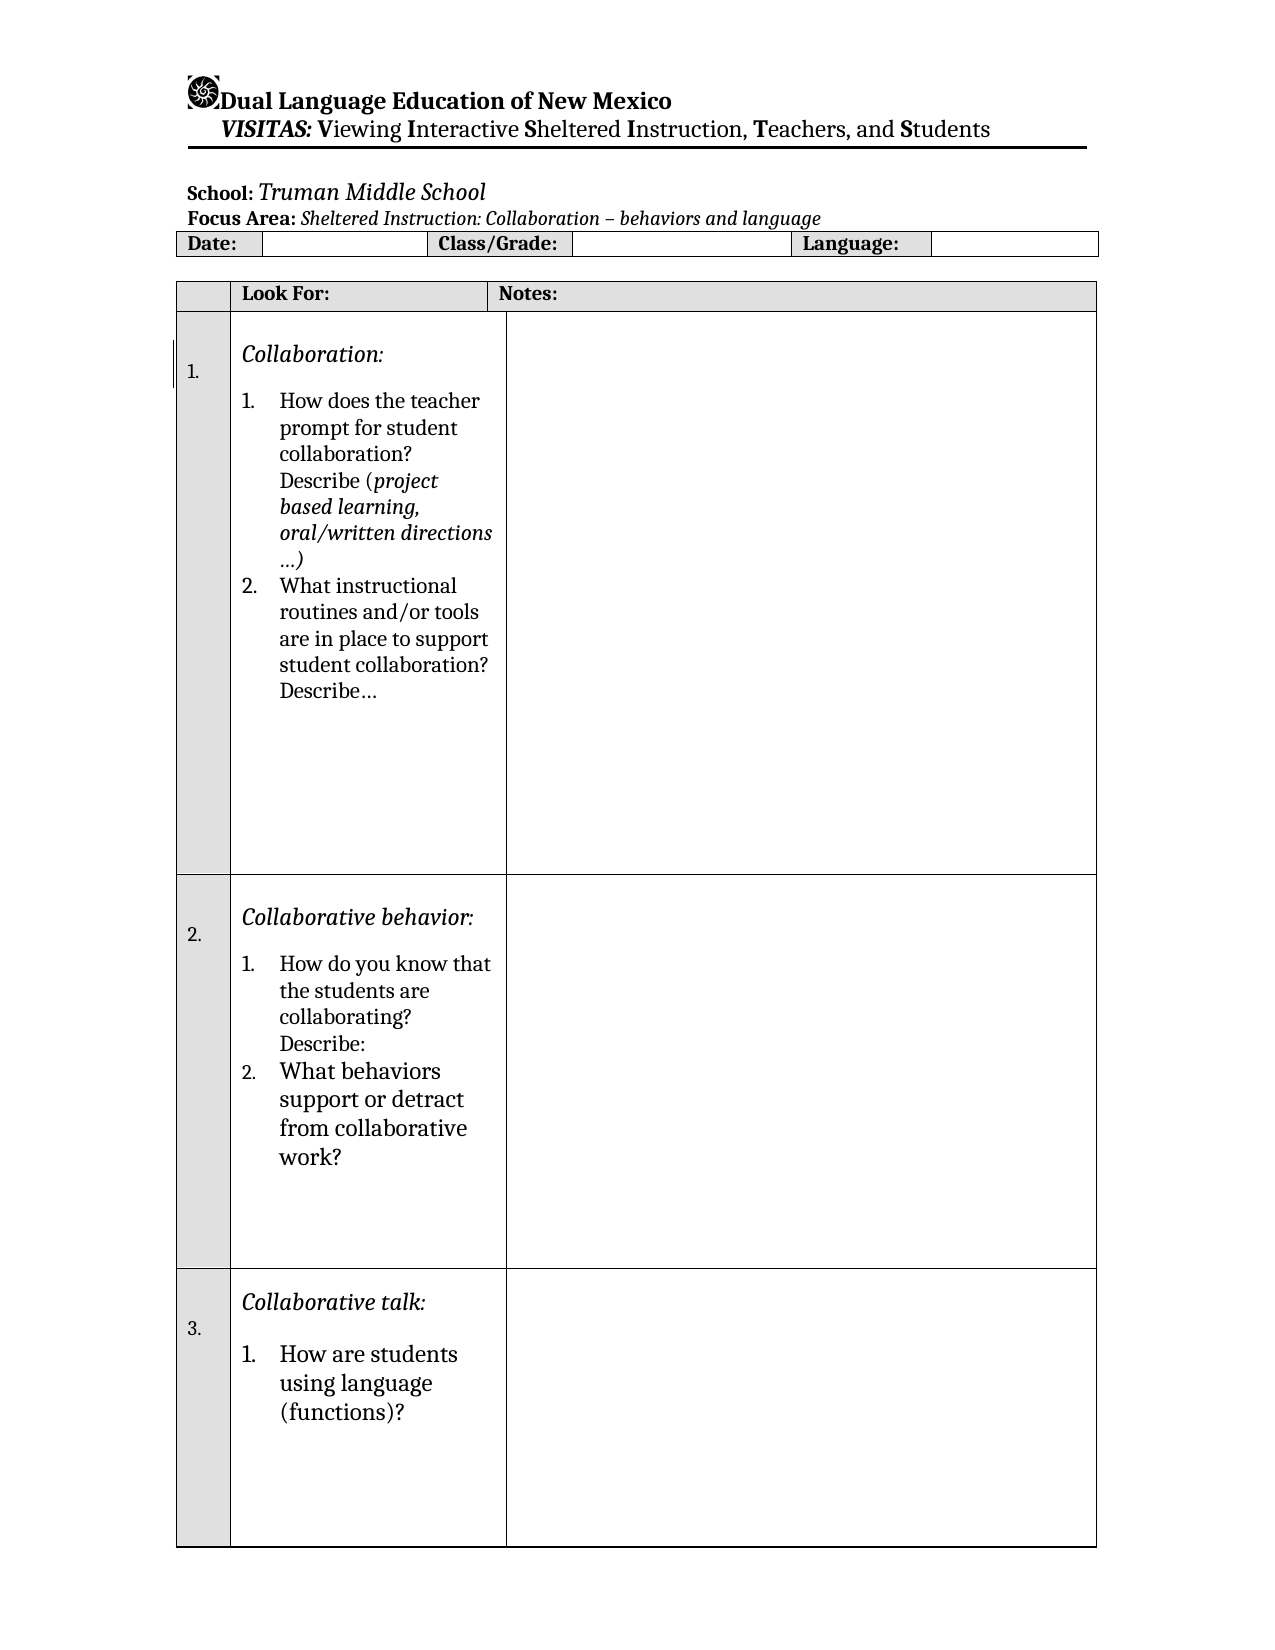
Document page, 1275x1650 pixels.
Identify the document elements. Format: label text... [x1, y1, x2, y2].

table_header [573, 232, 791, 256]
text Focus Area: Sheltered Instruction: Collaboration – behaviors and language [187, 207, 1087, 231]
table_header [263, 232, 427, 256]
table_cell 3. [177, 1269, 230, 1546]
table_cell [507, 875, 1096, 1267]
table_header Class/Grade: [428, 232, 572, 256]
table_cell [507, 1269, 1096, 1546]
table_header Date: [177, 232, 262, 256]
table_cell Collaborative behavior: How do you know that the students are collaborating? Describe: What behaviors support or detract from collaborative work? [231, 875, 506, 1267]
table_header [932, 232, 1098, 256]
table_cell 2. [177, 875, 230, 1267]
table_cell 1. [177, 312, 230, 873]
text School: Truman Middle School [187, 178, 1087, 207]
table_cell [231, 1269, 506, 1546]
picture [187, 75, 220, 110]
table_cell [507, 312, 1096, 873]
table_header Notes: [488, 282, 1096, 311]
table_header [177, 282, 230, 311]
table_header Look For: [231, 282, 487, 311]
table_header Language: [792, 232, 931, 256]
table_cell Collaboration: How does the teacher prompt for student collaboration? Describe (project based learning, oral/written directions …) What instructional routines and/or tools are in place to support student collaboration? Describe… [231, 312, 506, 873]
